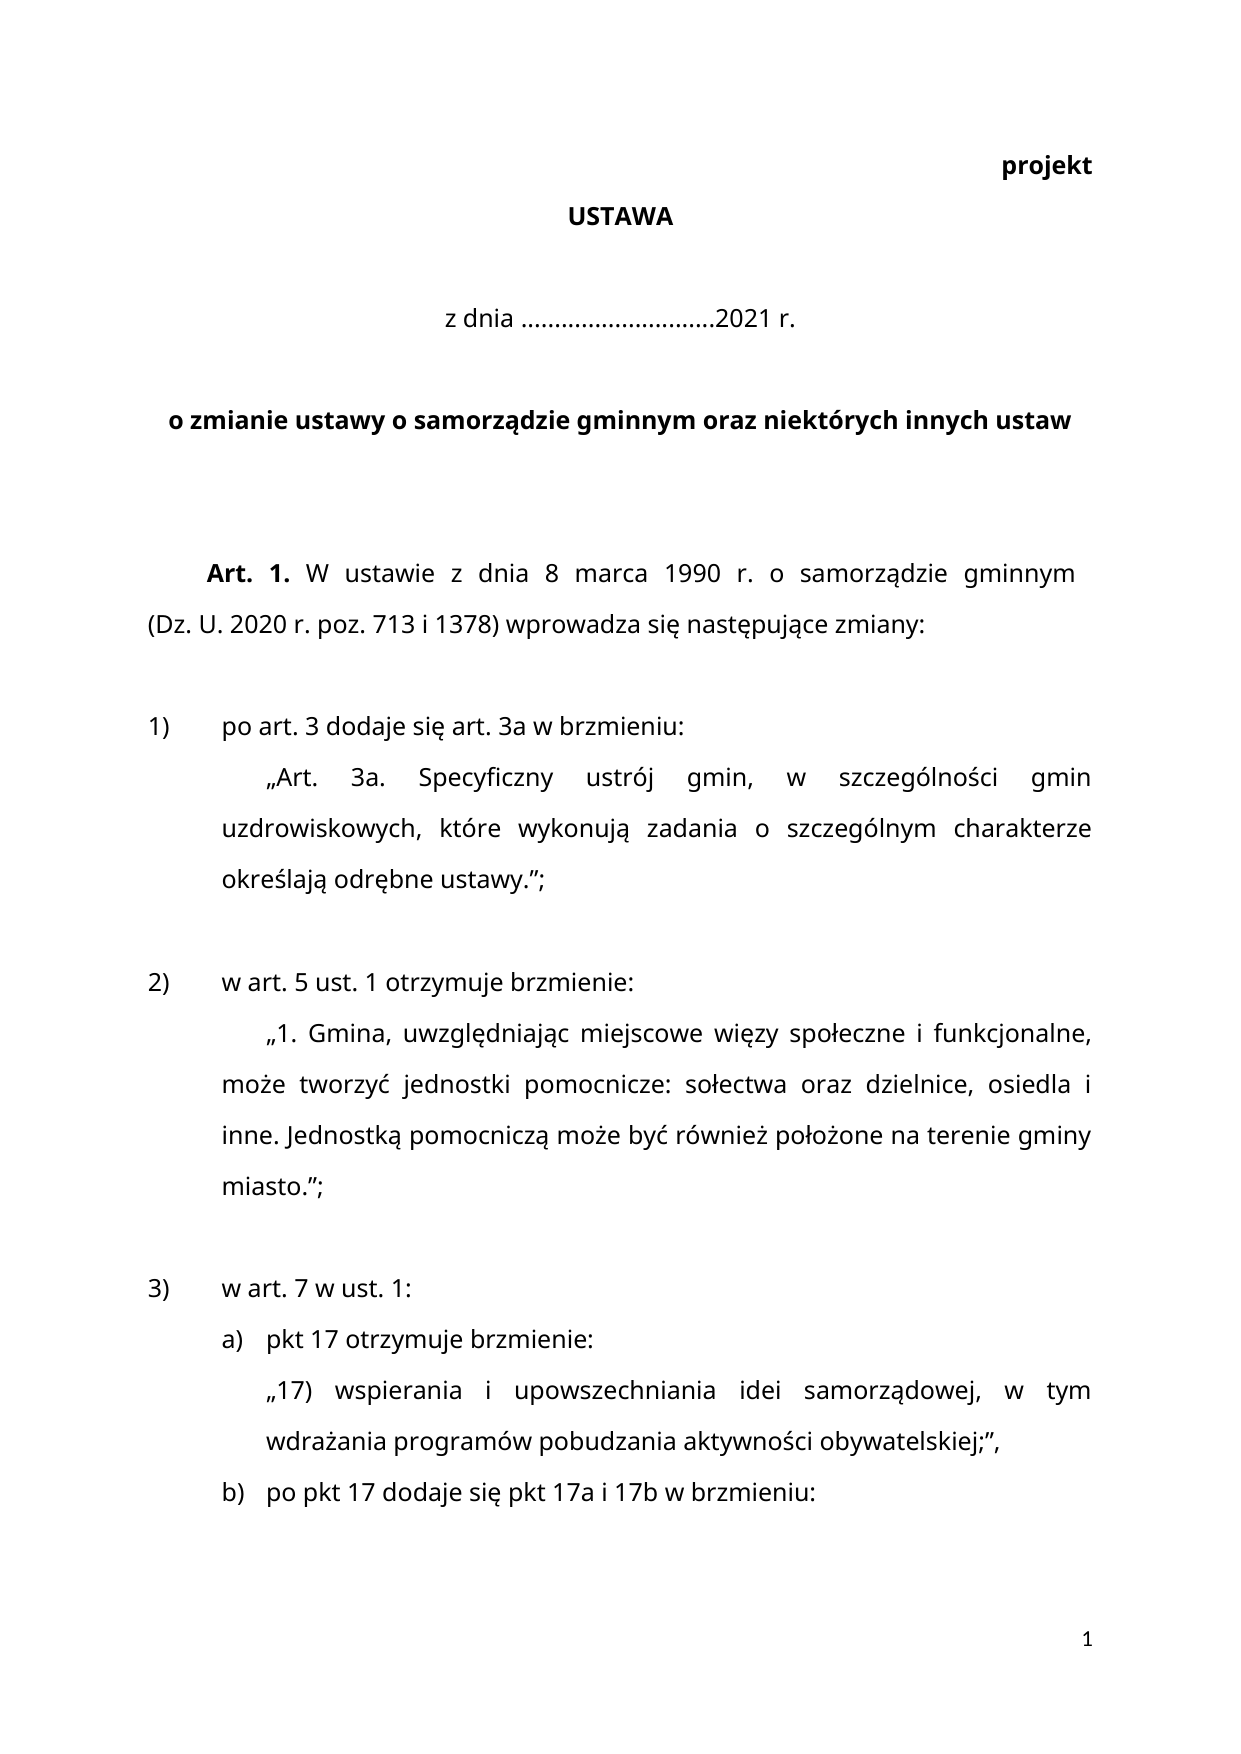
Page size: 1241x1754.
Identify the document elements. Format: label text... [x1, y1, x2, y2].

list po art. 3 dodaje się art. 3a w brzmieniu: [148, 709, 1093, 743]
text 3) w art. 7 w ust. 1: [148, 1271, 1093, 1304]
text USTAWA [148, 199, 1093, 233]
text „17) wspierania i upowszechniania idei samorządowej, w tym wdrażania programów pobudzania aktywności obywatelskiej;”, [266, 1373, 1093, 1458]
text a) pkt 17 otrzymuje brzmienie: [221, 1322, 1093, 1356]
text Art. 1. W ustawie z dnia 8 marca 1990 r. o samorządzie gminnym (Dz. U. 2020 r. poz. 713 i 1378) wprowadza się następujące zmiany: [148, 556, 1093, 641]
text „Art. 3a. Specyficzny ustrój gmin, w szczególności gmin uzdrowiskowych, które wykonują zadania o szczególnym charakterze określają odrębne ustawy.”; [221, 760, 1093, 896]
text b) po pkt 17 dodaje się pkt 17a i 17b w brzmieniu: [148, 1475, 1093, 1509]
text projekt [148, 148, 1093, 182]
text 2) w art. 5 ust. 1 otrzymuje brzmienie: [148, 964, 1093, 998]
text z dnia .............................2021 r. [148, 301, 1093, 335]
text o zmianie ustawy o samorządzie gminnym oraz niektórych innych ustaw [148, 403, 1093, 437]
text „1. Gmina, uwzględniając miejscowe więzy społeczne i funkcjonalne, może tworzyć jednostki pomocnicze: sołectwa oraz dzielnice, osiedla i inne. Jednostką pomocniczą może być również położone na terenie gminy miasto.”; [221, 1015, 1093, 1202]
